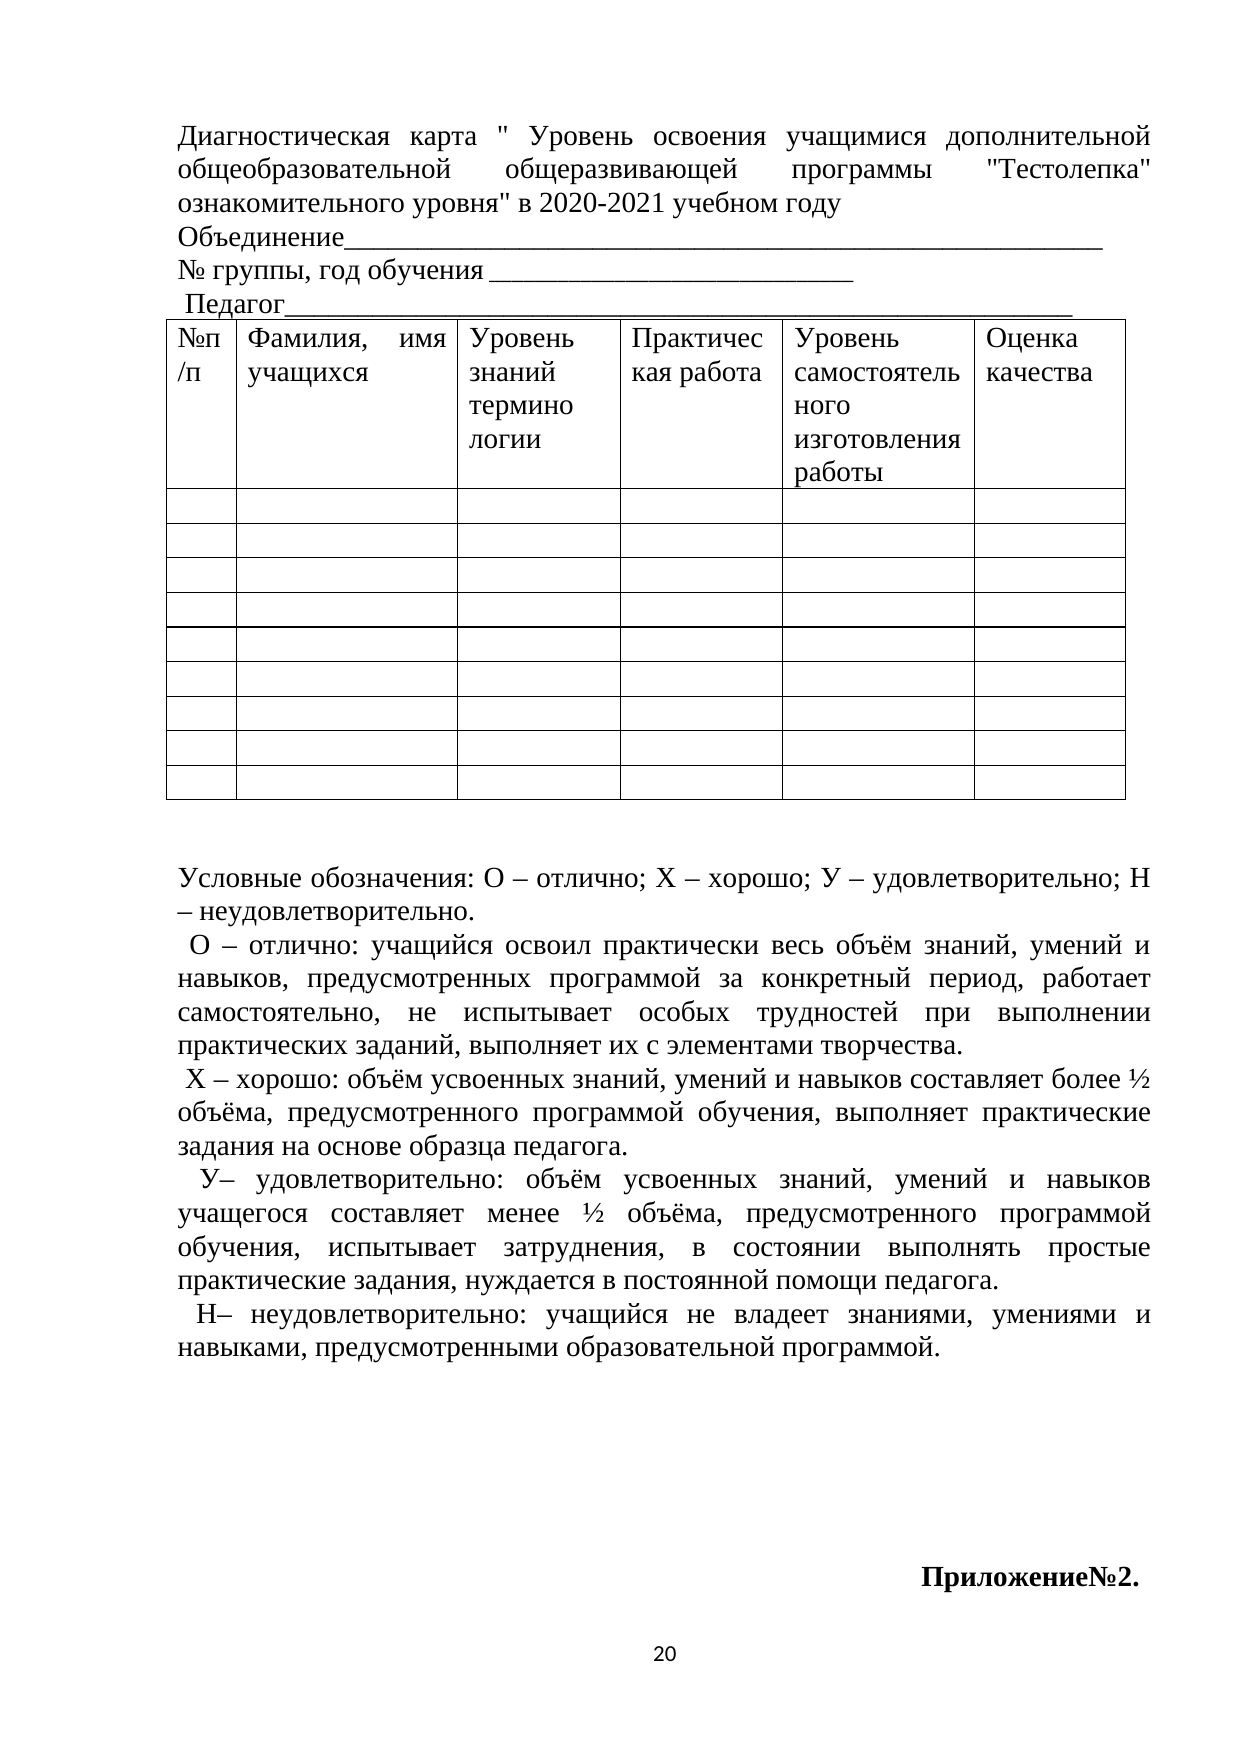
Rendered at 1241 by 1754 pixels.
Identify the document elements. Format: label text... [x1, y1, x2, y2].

table_cell [975, 593, 1125, 626]
table_cell [975, 524, 1125, 557]
table_cell [621, 524, 782, 557]
table_cell [975, 662, 1125, 696]
table_cell [167, 524, 236, 557]
table_cell [167, 628, 236, 661]
table_cell [975, 628, 1125, 661]
text Н– неудовлетворительно: учащийся не владеет знаниями, умениями и навыками, предусмотренными образовательной программой. [177, 1296, 1152, 1363]
table_cell [167, 697, 236, 730]
table_cell [237, 662, 457, 696]
table_cell [975, 731, 1125, 765]
table_cell [975, 766, 1125, 799]
table_cell [458, 662, 620, 696]
table_header №п/п [167, 320, 236, 488]
table_header Уровень знаний термино логии [458, 320, 620, 488]
table_cell [621, 731, 782, 765]
table_cell [167, 731, 236, 765]
table_header Фамилия, имя учащихся [237, 320, 457, 488]
table_cell [458, 558, 620, 592]
table_cell [167, 593, 236, 626]
table_cell [458, 524, 620, 557]
table_cell [167, 489, 236, 523]
table_cell [167, 558, 236, 592]
text У– удовлетворительно: объём усвоенных знаний, умений и навыков учащегося составляет менее ½ объёма, предусмотренного программой обучения, испытывает затруднения, в состоянии выполнять простые практические задания, нуждается в постоянной помощи педагога. [177, 1162, 1152, 1296]
text Приложение№2. [177, 1559, 1152, 1592]
table_cell [458, 731, 620, 765]
table_cell [621, 593, 782, 626]
table_cell [783, 662, 974, 696]
table_cell [237, 731, 457, 765]
table_cell [783, 524, 974, 557]
table_cell [621, 558, 782, 592]
table_cell [167, 662, 236, 696]
table_cell [621, 766, 782, 799]
table_cell [237, 489, 457, 523]
table_cell [237, 697, 457, 730]
table_cell [458, 628, 620, 661]
table_cell [237, 593, 457, 626]
text О – отлично: учащийся освоил практически весь объём знаний, умений и навыков, предусмотренных программой за конкретный период, работает самостоятельно, не испытывает особых трудностей при выполнении практических заданий, выполняет их с элементами творчества. [177, 927, 1152, 1061]
table_cell [458, 766, 620, 799]
table_cell [167, 766, 236, 799]
table_cell [458, 697, 620, 730]
text Х – хорошо: объём усвоенных знаний, умений и навыков составляет более ½ объёма, предусмотренного программой обучения, выполняет практические задания на основе образца педагога. [177, 1061, 1152, 1162]
table_cell [237, 558, 457, 592]
text № группы, год обучения ________________________________ [177, 252, 1152, 286]
table_cell [621, 697, 782, 730]
text Объединение____________________________________________________ [177, 219, 1152, 252]
table_cell [975, 697, 1125, 730]
table_header Уровень самостоятельного изготовления работы [783, 320, 974, 488]
table_cell [783, 766, 974, 799]
table_cell [621, 662, 782, 696]
table_cell [783, 731, 974, 765]
text Диагностическая карта " Уровень освоения учащимися дополнительной общеобразовательной общеразвивающей программы "Тестолепка" ознакомительного уровня" в 2020-2021 учебном году [177, 118, 1152, 219]
table_cell [975, 558, 1125, 592]
table_cell [783, 489, 974, 523]
text Педагог______________________________________________________ [177, 286, 1152, 319]
table_cell [783, 628, 974, 661]
text Условные обозначения: О – отлично; Х – хорошо; У – удовлетворительно; Н – неудовлетворительно. [177, 860, 1152, 927]
table_cell [783, 593, 974, 626]
table_cell [458, 593, 620, 626]
table_cell [458, 489, 620, 523]
table_cell [237, 628, 457, 661]
table_cell [783, 558, 974, 592]
table_header Оценка качества [975, 320, 1125, 488]
table_cell [621, 628, 782, 661]
table_cell [783, 697, 974, 730]
table_cell [975, 489, 1125, 523]
table_cell [237, 766, 457, 799]
table_header Практическая работа [621, 320, 782, 488]
table_cell [237, 524, 457, 557]
table_cell [621, 489, 782, 523]
